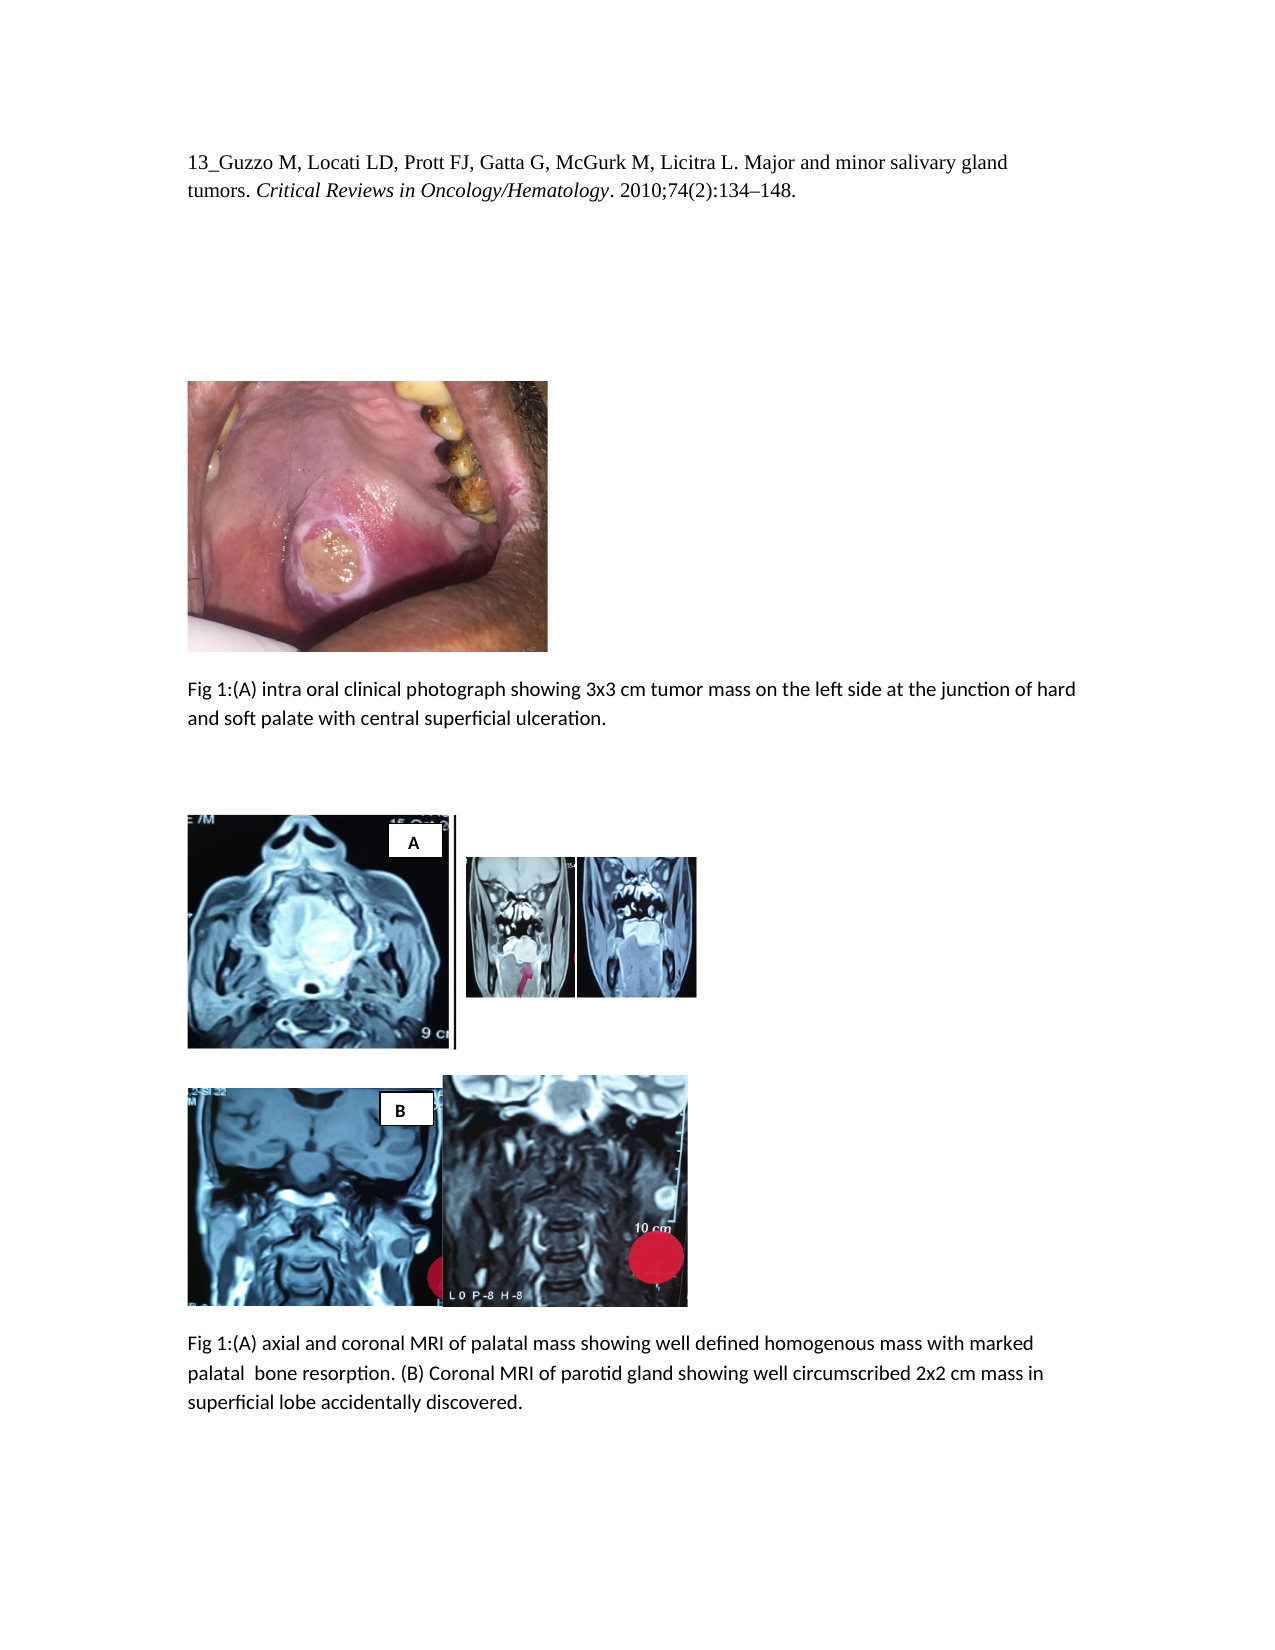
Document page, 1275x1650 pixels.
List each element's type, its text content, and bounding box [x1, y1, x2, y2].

text Fig 1:(A) intra oral clinical photograph showing 3x3 cm tumor mass on the left side at the junction of hard and soft palate with central superficial ulceration. [187, 676, 1087, 730]
picture [187, 814, 456, 1051]
text Fig 1:(A) axial and coronal MRI of palatal mass showing well defined homogenous mass with marked palatal bone resorption. (B) Coronal MRI of parotid gland showing well circumscribed 2x2 cm mass in superficial lobe accidentally discovered. [187, 1331, 1087, 1414]
text 13_Guzzo M, Locati LD, Prott FJ, Gatta G, McGurk M, Licitra L. Major and minor salivary gland tumors. Critical Reviews in Oncology/Hematology. 2010;74(2):134–148. [187, 150, 1087, 202]
picture [187, 1075, 688, 1307]
picture [187, 381, 548, 652]
